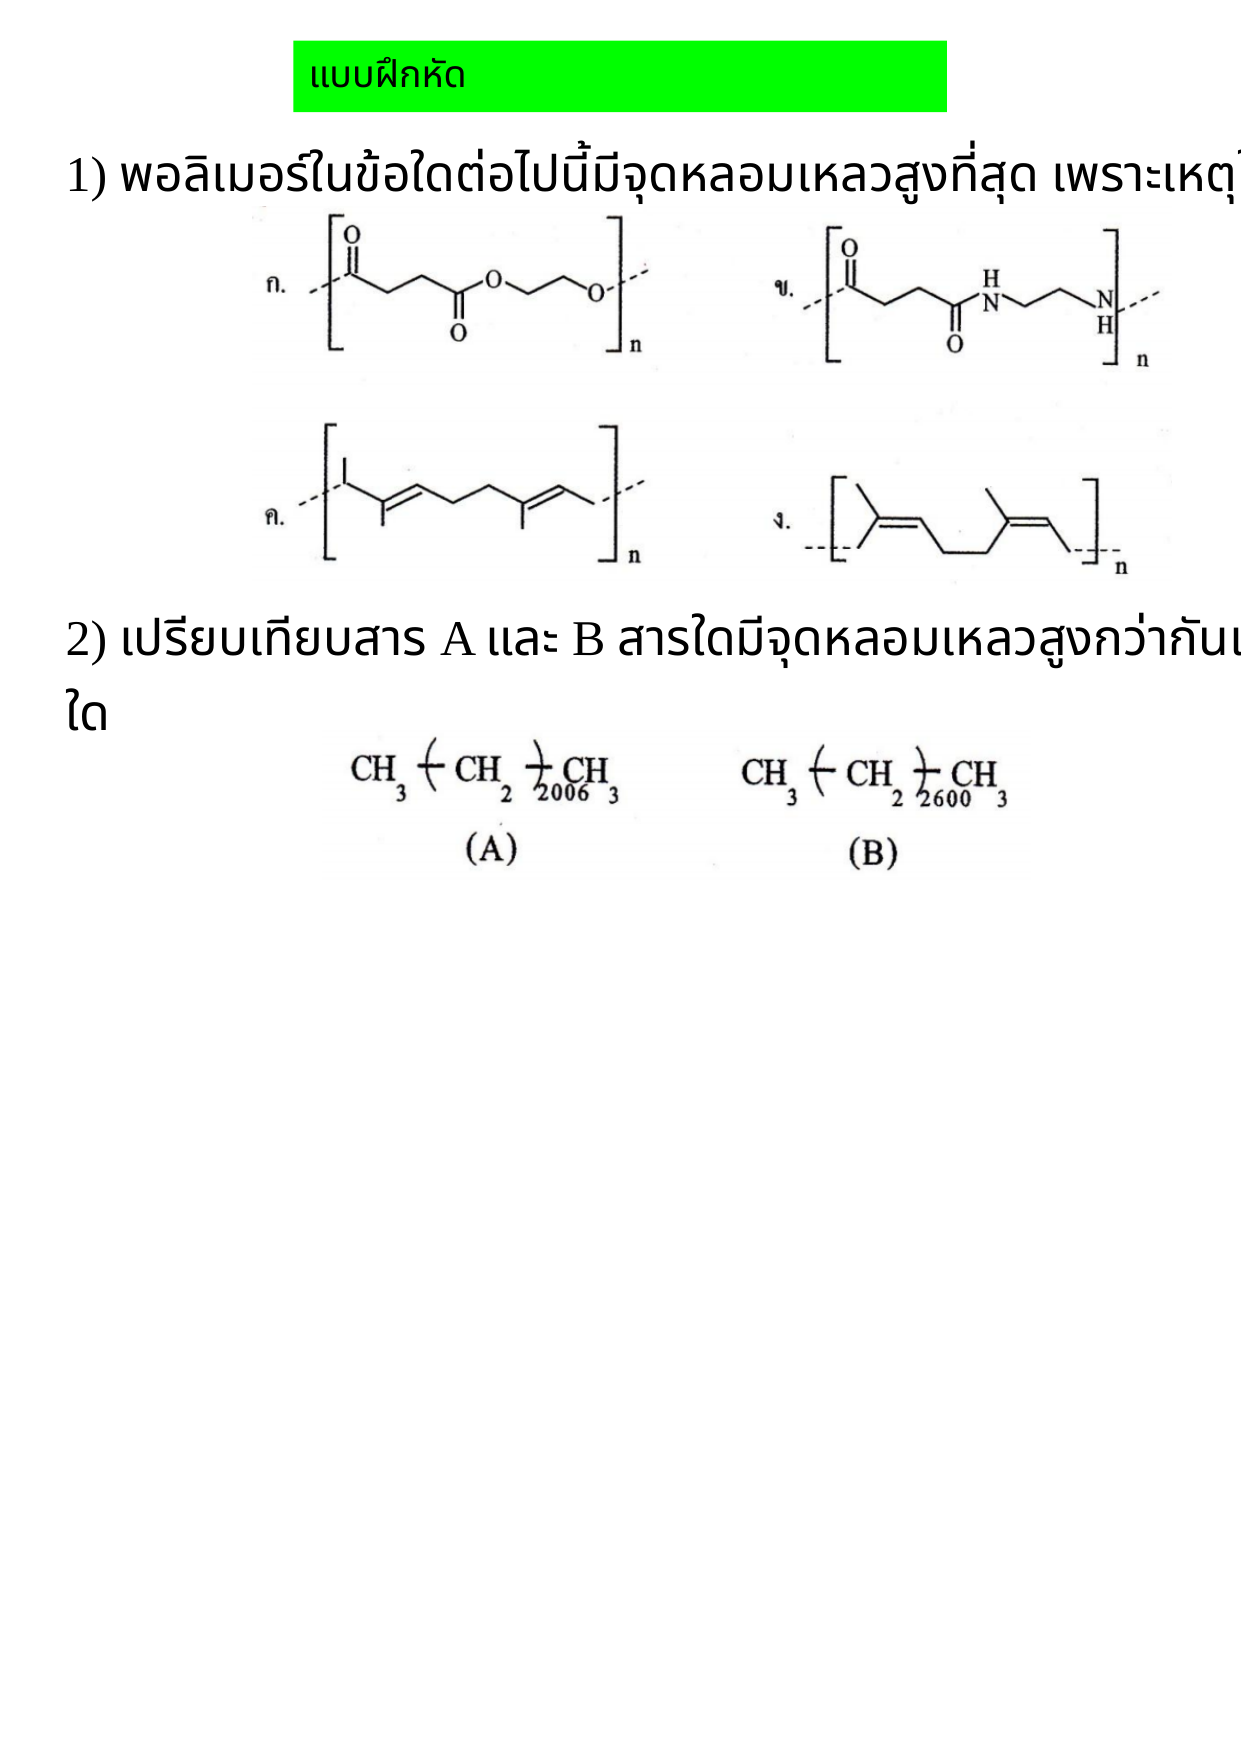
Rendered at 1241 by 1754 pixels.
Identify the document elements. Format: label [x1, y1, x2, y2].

picture [322, 707, 1031, 889]
picture [250, 206, 1172, 595]
